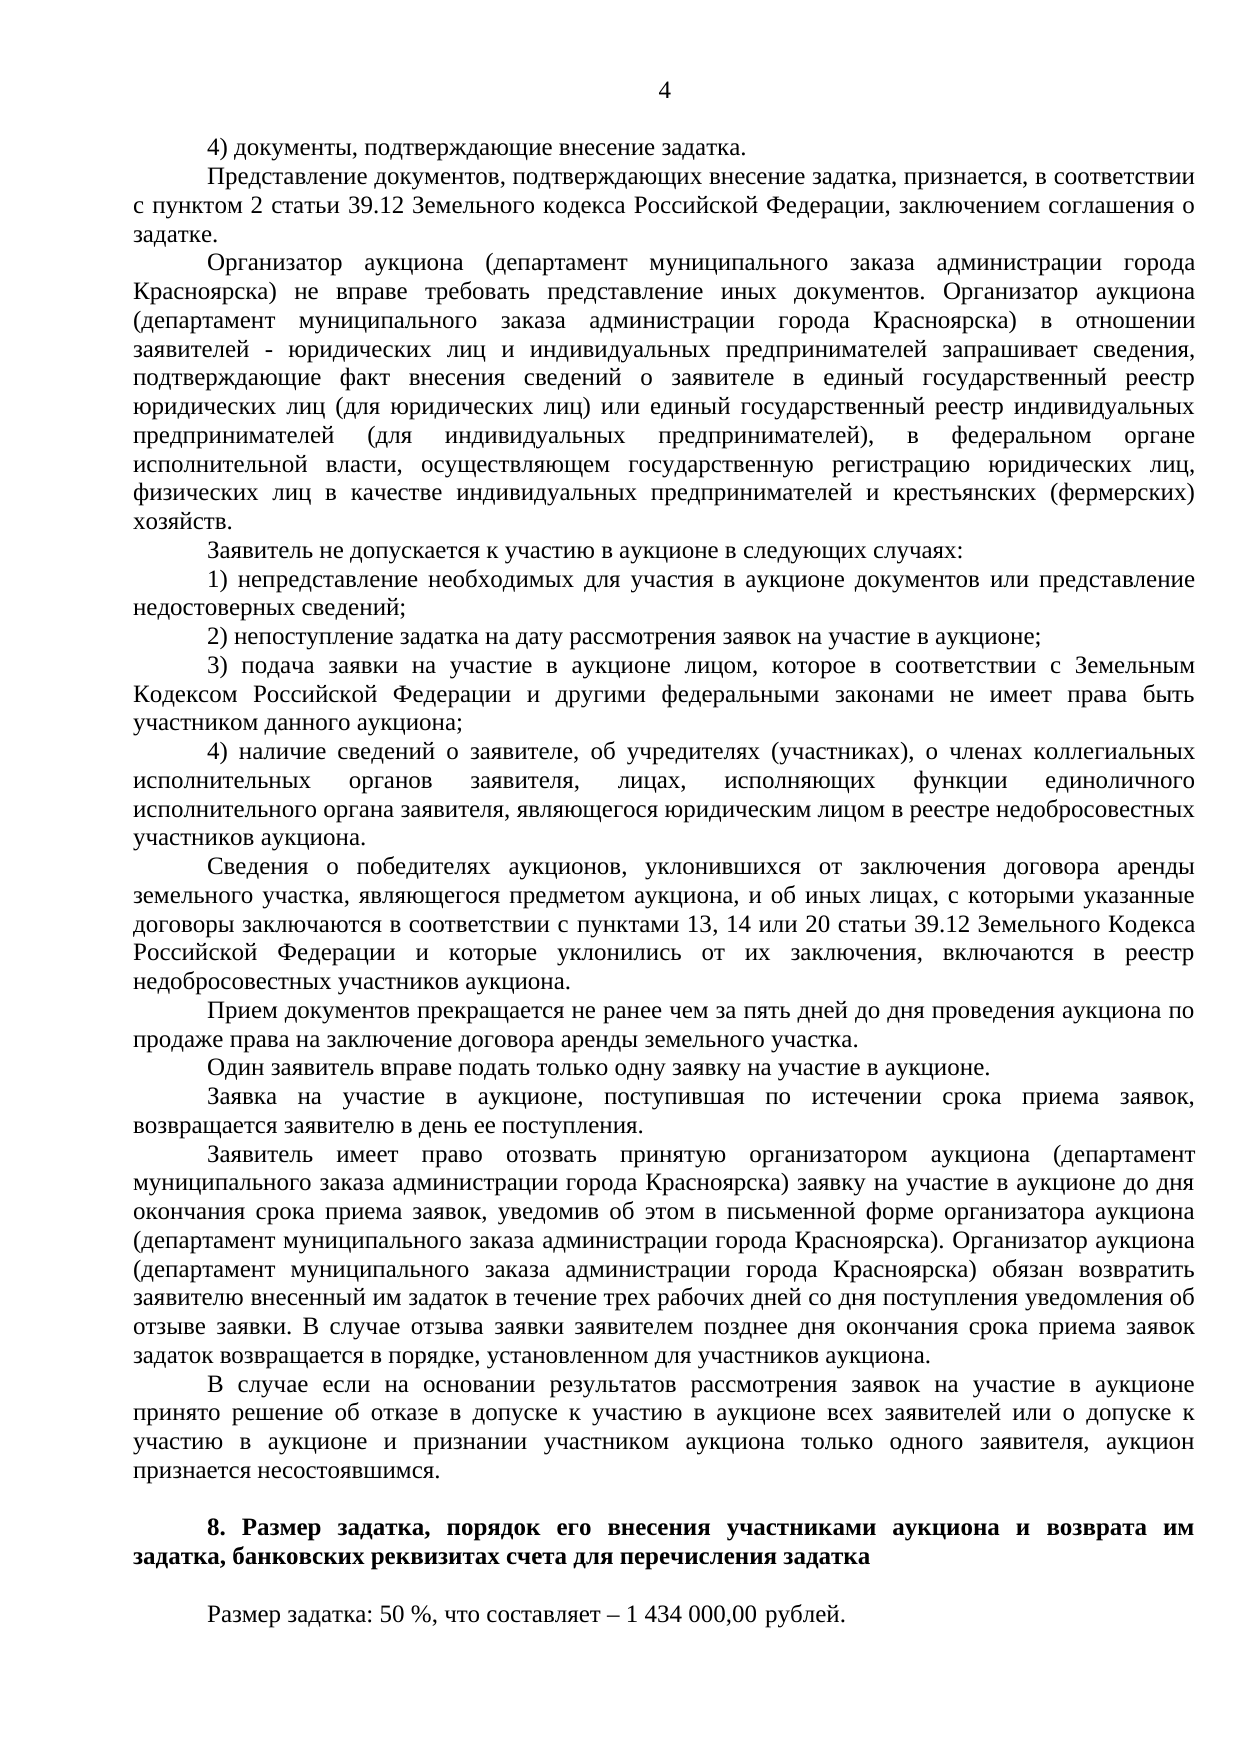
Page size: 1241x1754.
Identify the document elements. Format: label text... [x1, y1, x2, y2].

text Прием документов прекращается не ранее чем за пять дней до дня проведения аукциона по продаже права на заключение договора аренды земельного участка. [133, 995, 1196, 1052]
text 1) непредставление необходимых для участия в аукционе документов или представление недостоверных сведений; [133, 564, 1196, 621]
text В случае если на основании результатов рассмотрения заявок на участие в аукционе принято решение об отказе в допуске к участию в аукционе всех заявителей или о допуске к участию в аукционе и признании участником аукциона только одного заявителя, аукцион признается несостоявшимся. [133, 1369, 1196, 1484]
text 8. Размер задатка, порядок его внесения участниками аукциона и возврата им задатка, банковских реквизитах счета для перечисления задатка [133, 1512, 1196, 1570]
text Один заявитель вправе подать только одну заявку на участие в аукционе. [133, 1052, 1196, 1081]
text 4) наличие сведений о заявителе, об учредителях (участниках), о членах коллегиальных исполнительных органов заявителя, лицах, исполняющих функции единоличного исполнительного органа заявителя, являющегося юридическим лицом в реестре недобросовестных участников аукциона. [133, 736, 1196, 851]
text Сведения о победителях аукционов, уклонившихся от заключения договора аренды земельного участка, являющегося предметом аукциона, и об иных лицах, с которыми указанные договоры заключаются в соответствии с пунктами 13, 14 или 20 статьи 39.12 Земельного Кодекса Российской Федерации и которые уклонились от их заключения, включаются в реестр недобросовестных участников аукциона. [133, 851, 1196, 995]
text Заявка на участие в аукционе, поступившая по истечении срока приема заявок, возвращается заявителю в день ее поступления. [133, 1081, 1196, 1139]
text Представление документов, подтверждающих внесение задатка, признается, в соответствии с пунктом 2 статьи 39.12 Земельного кодекса Российской Федерации, заключением соглашения о задатке. [133, 161, 1196, 247]
text Размер задатка: 50 %, что составляет – 1 434 000,00 рублей. [133, 1599, 1196, 1627]
text Заявитель имеет право отозвать принятую организатором аукциона (департамент муниципального заказа администрации города Красноярска) заявку на участие в аукционе до дня окончания срока приема заявок, уведомив об этом в письменной форме организатора аукциона (департамент муниципального заказа администрации города Красноярска). Организатор аукциона (департамент муниципального заказа администрации города Красноярска) обязан возвратить заявителю внесенный им задаток в течение трех рабочих дней со дня поступления уведомления об отзыве заявки. В случае отзыва заявки заявителем позднее дня окончания срока приема заявок задаток возвращается в порядке, установленном для участников аукциона. [133, 1139, 1196, 1369]
text Заявитель не допускается к участию в аукционе в следующих случаях: [133, 535, 1196, 564]
text 4) документы, подтверждающие внесение задатка. [133, 132, 1196, 161]
text 2) непоступление задатка на дату рассмотрения заявок на участие в аукционе; [133, 621, 1196, 650]
text 3) подача заявки на участие в аукционе лицом, которое в соответствии с Земельным Кодексом Российской Федерации и другими федеральными законами не имеет права быть участником данного аукциона; [133, 650, 1196, 736]
text Организатор аукциона (департамент муниципального заказа администрации города Красноярска) не вправе требовать представление иных документов. Организатор аукциона (департамент муниципального заказа администрации города Красноярска) в отношении заявителей - юридических лиц и индивидуальных предпринимателей запрашивает сведения, подтверждающие факт внесения сведений о заявителе в единый государственный реестр юридических лиц (для юридических лиц) или единый государственный реестр индивидуальных предпринимателей (для индивидуальных предпринимателей), в федеральном органе исполнительной власти, осуществляющем государственную регистрацию юридических лиц, физических лиц в качестве индивидуальных предпринимателей и крестьянских (фермерских) хозяйств. [133, 247, 1196, 535]
